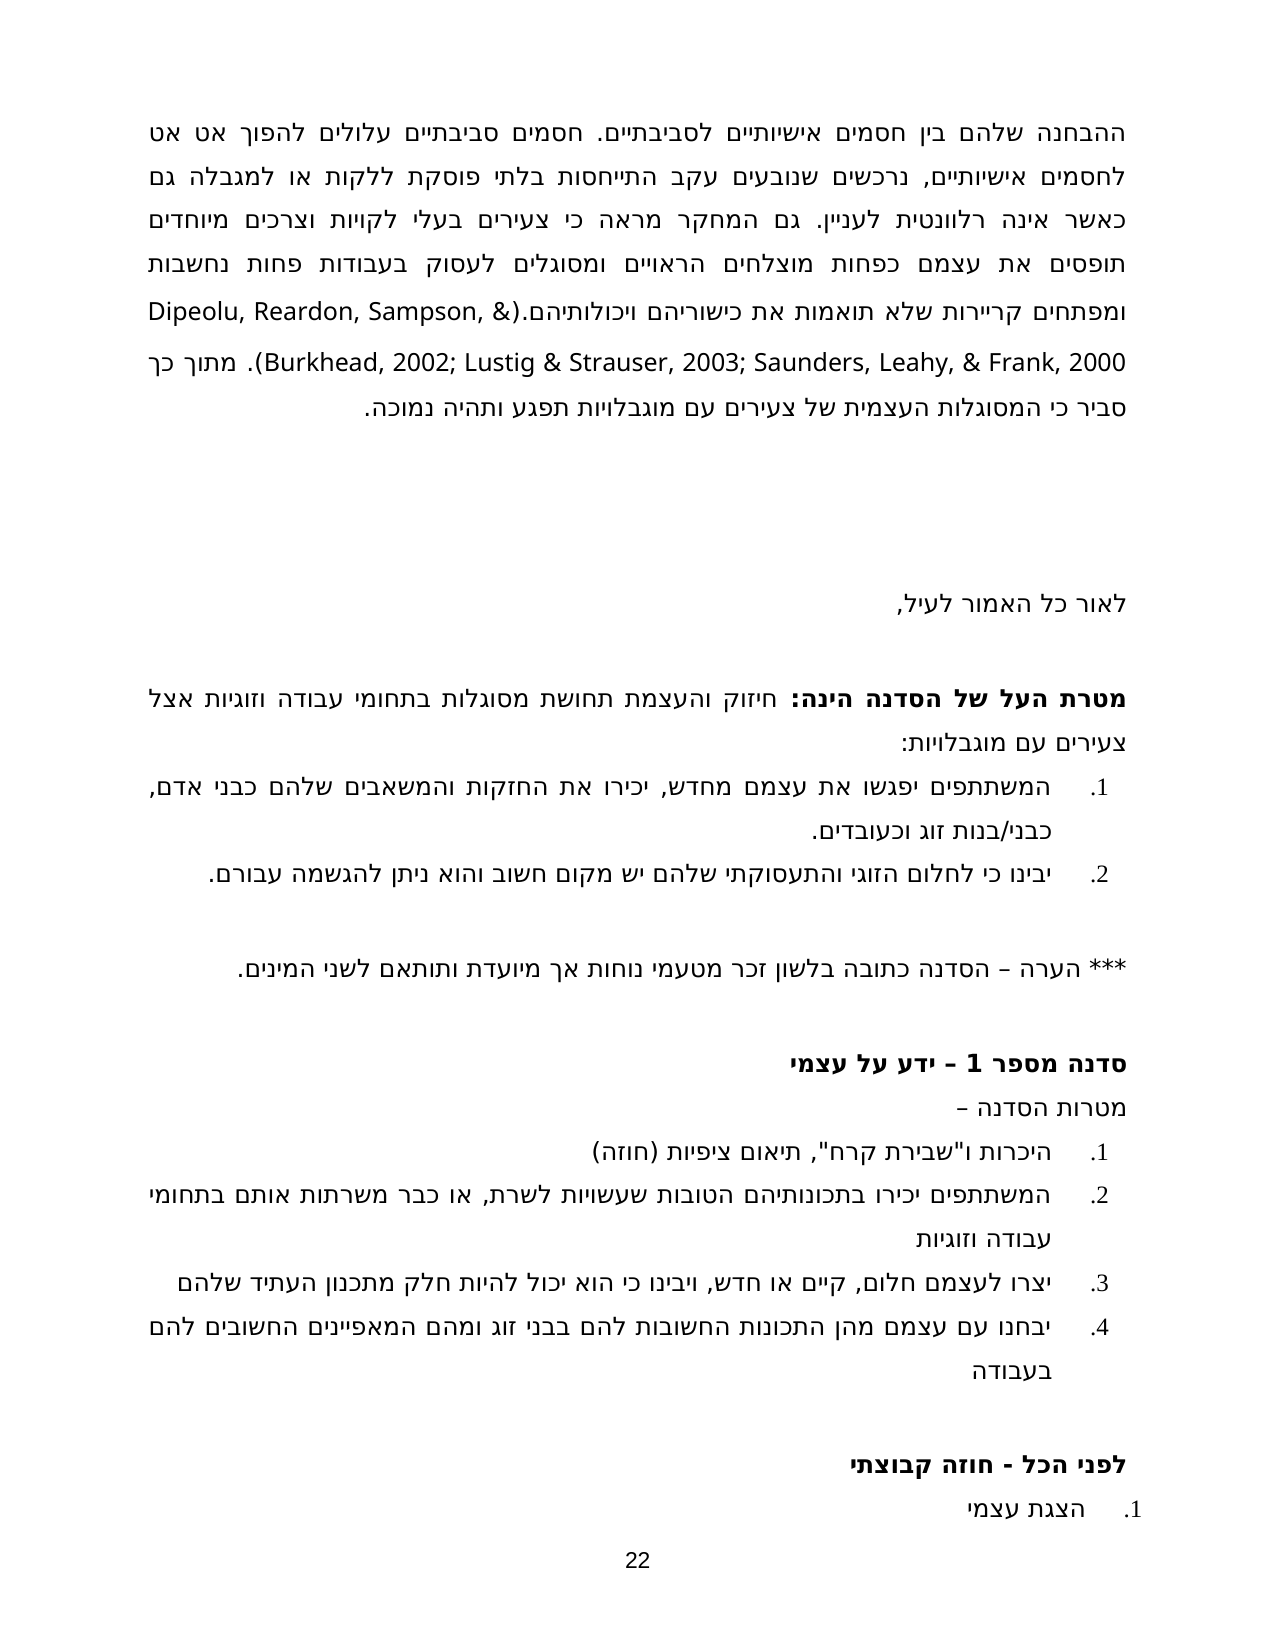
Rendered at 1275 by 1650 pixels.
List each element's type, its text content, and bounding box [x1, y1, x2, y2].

list יצרו לעצמם חלום, קיים או חדש, ויבינו כי הוא יכול להיות חלק מתכנון העתיד שלהם [148, 1268, 1090, 1297]
text סדנה מספר 1 – ידע על עצמי [148, 1049, 1127, 1078]
text מטרות הסדנה – [148, 1093, 1127, 1122]
text מטרת העל של הסדנה הינה: חיזוק והעצמת תחושת מסוגלות בתחומי עבודה וזוגיות אצל צעירים עם מוגבלויות: [148, 684, 1127, 757]
list הצגת עצמי [148, 1494, 1123, 1524]
text *** הערה – הסדנה כתובה בלשון זכר מטעמי נוחות אך מיועדת ותותאם לשני המינים. [148, 954, 1127, 984]
list יבינו כי לחלום הזוגי והתעסוקתי שלהם יש מקום חשוב והוא ניתן להגשמה עבורם. [148, 859, 1090, 889]
text לאור כל האמור לעיל, [148, 590, 1127, 619]
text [148, 118, 1127, 422]
text לפני הכל - חוזה קבוצתי [148, 1451, 1127, 1480]
list יבחנו עם עצמם מהן התכונות החשובות להם בבני זוג ומהם המאפיינים החשובים להם בעבודה [148, 1312, 1090, 1385]
list המשתתפים יפגשו את עצמם מחדש, יכירו את החזקות והמשאבים שלהם כבני אדם, כבני/בנות זוג וכעובדים. [148, 772, 1090, 845]
list המשתתפים יכירו בתכונותיהם הטובות שעשויות לשרת, או כבר משרתות אותם בתחומי עבודה וזוגיות [148, 1181, 1090, 1254]
list היכרות ו"שבירת קרח", תיאום ציפיות (חוזה) [148, 1137, 1090, 1166]
